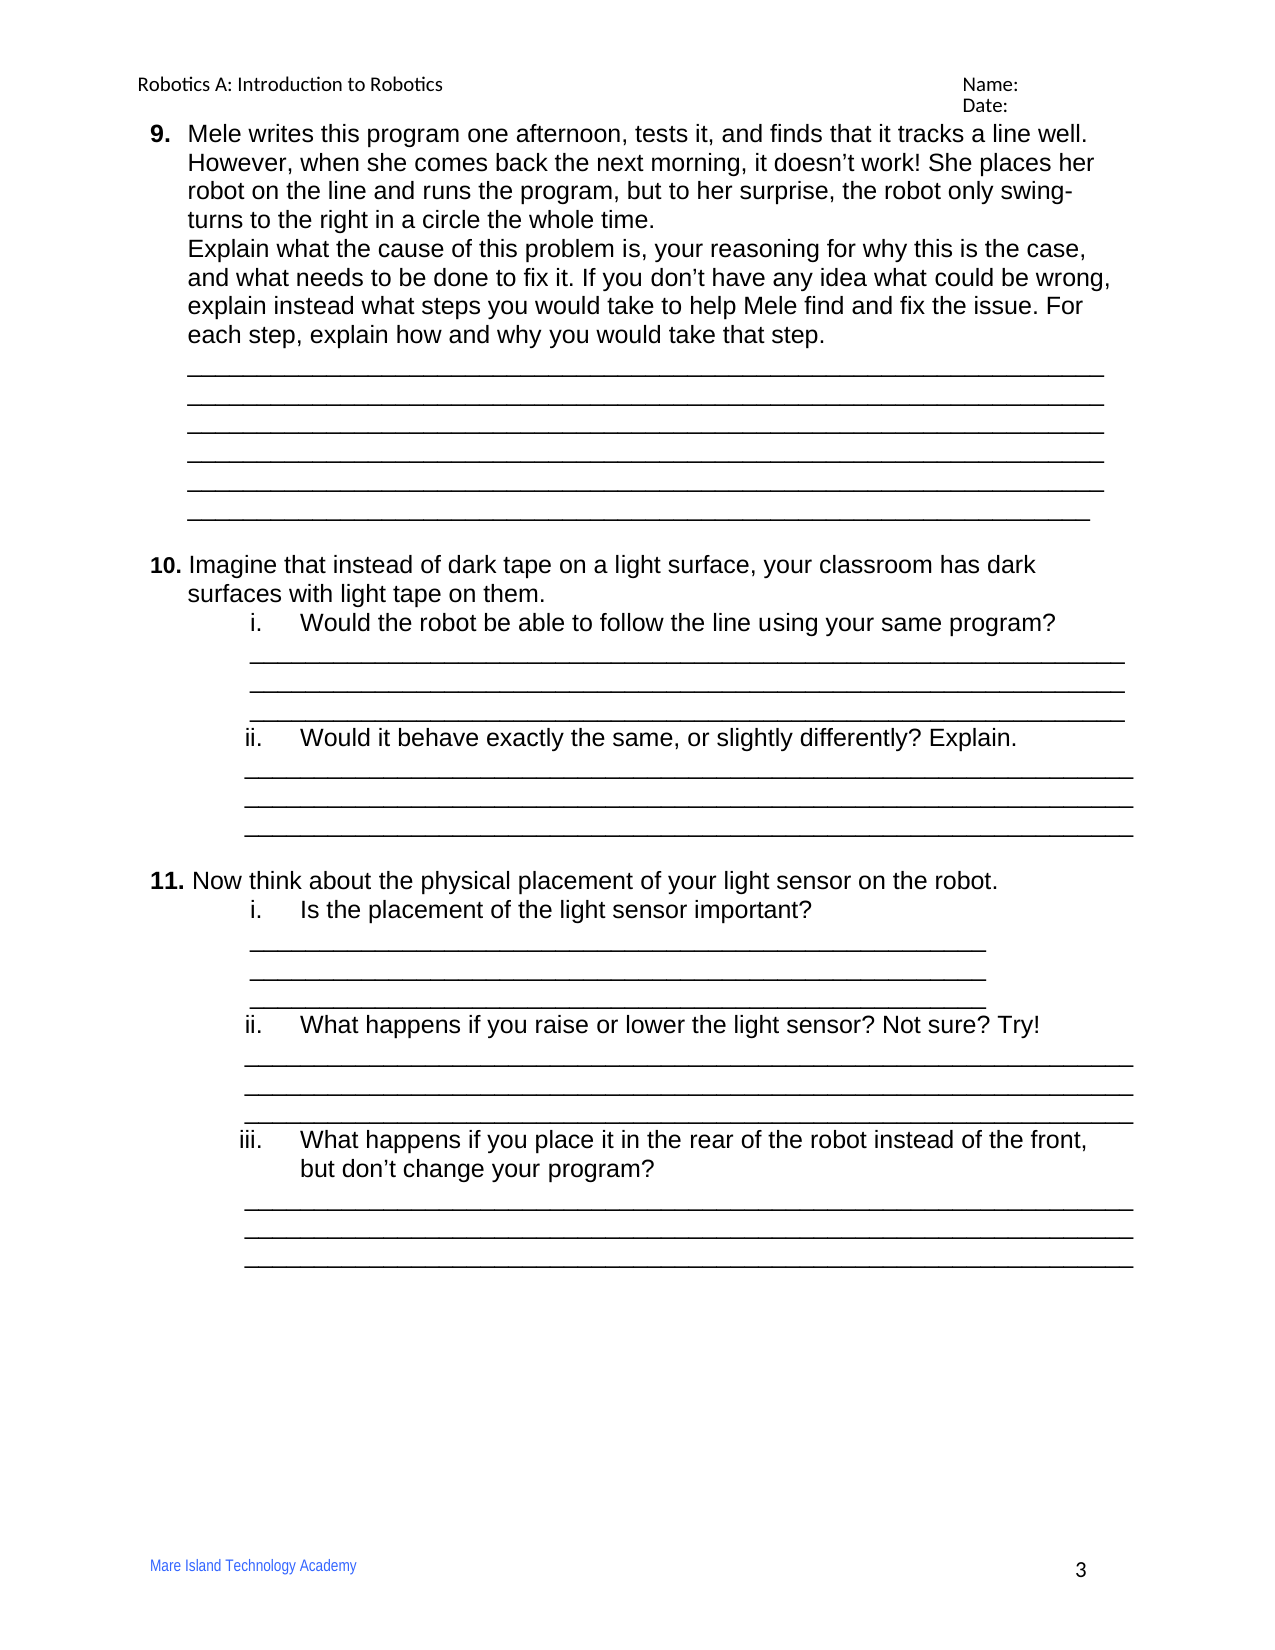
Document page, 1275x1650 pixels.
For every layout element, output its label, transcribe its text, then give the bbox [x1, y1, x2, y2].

text 11. Now think about the physical placement of your light sensor on the robot. i. Is the placement of the light sensor important? _______________________________________________________________________________________________________________________________________________________________ [150, 866, 1000, 1010]
text i. Would the robot be able to follow the line using your same program? [250, 607, 1137, 636]
text However, when she comes back the next morning, it doesn’t work! She places her robot on the line and runs the program, but to her surprise, the robot only swing- turns to the right in a circle the whole time. [187, 147, 1102, 234]
text ___________________________________________________________________________________________________________________________________________________________________________________________________________________________________________________________________________________________________________________________________________________________________________________________________________ [187, 349, 1117, 521]
text iii. What happens if you place it in the rear of the robot instead of the front, but don’t change your program? [239, 1125, 1094, 1182]
text 10. Imagine that instead of dark tape on a light surface, your classroom has dark surfaces with light tape on them. [150, 550, 1042, 607]
text 9. Mele writes this program one afternoon, tests it, and finds that it tracks a line well. [150, 119, 1137, 147]
text ii. Would it behave exactly the same, or slightly differently? Explain. [244, 722, 1137, 751]
text _____________________________________________________________________________________________________________________________________________________________________________________________ [250, 636, 1137, 722]
text ii. What happens if you raise or lower the light sensor? Not sure? Try! [244, 1010, 1137, 1039]
text Explain what the cause of this problem is, your reasoning for why this is the case, and what needs to be done to fix it. If you don’t have any idea what could be wrong, explain instead what steps you would take to help Mele find and fix the issue. For each step, explain how and why you would take that step. [187, 234, 1117, 349]
